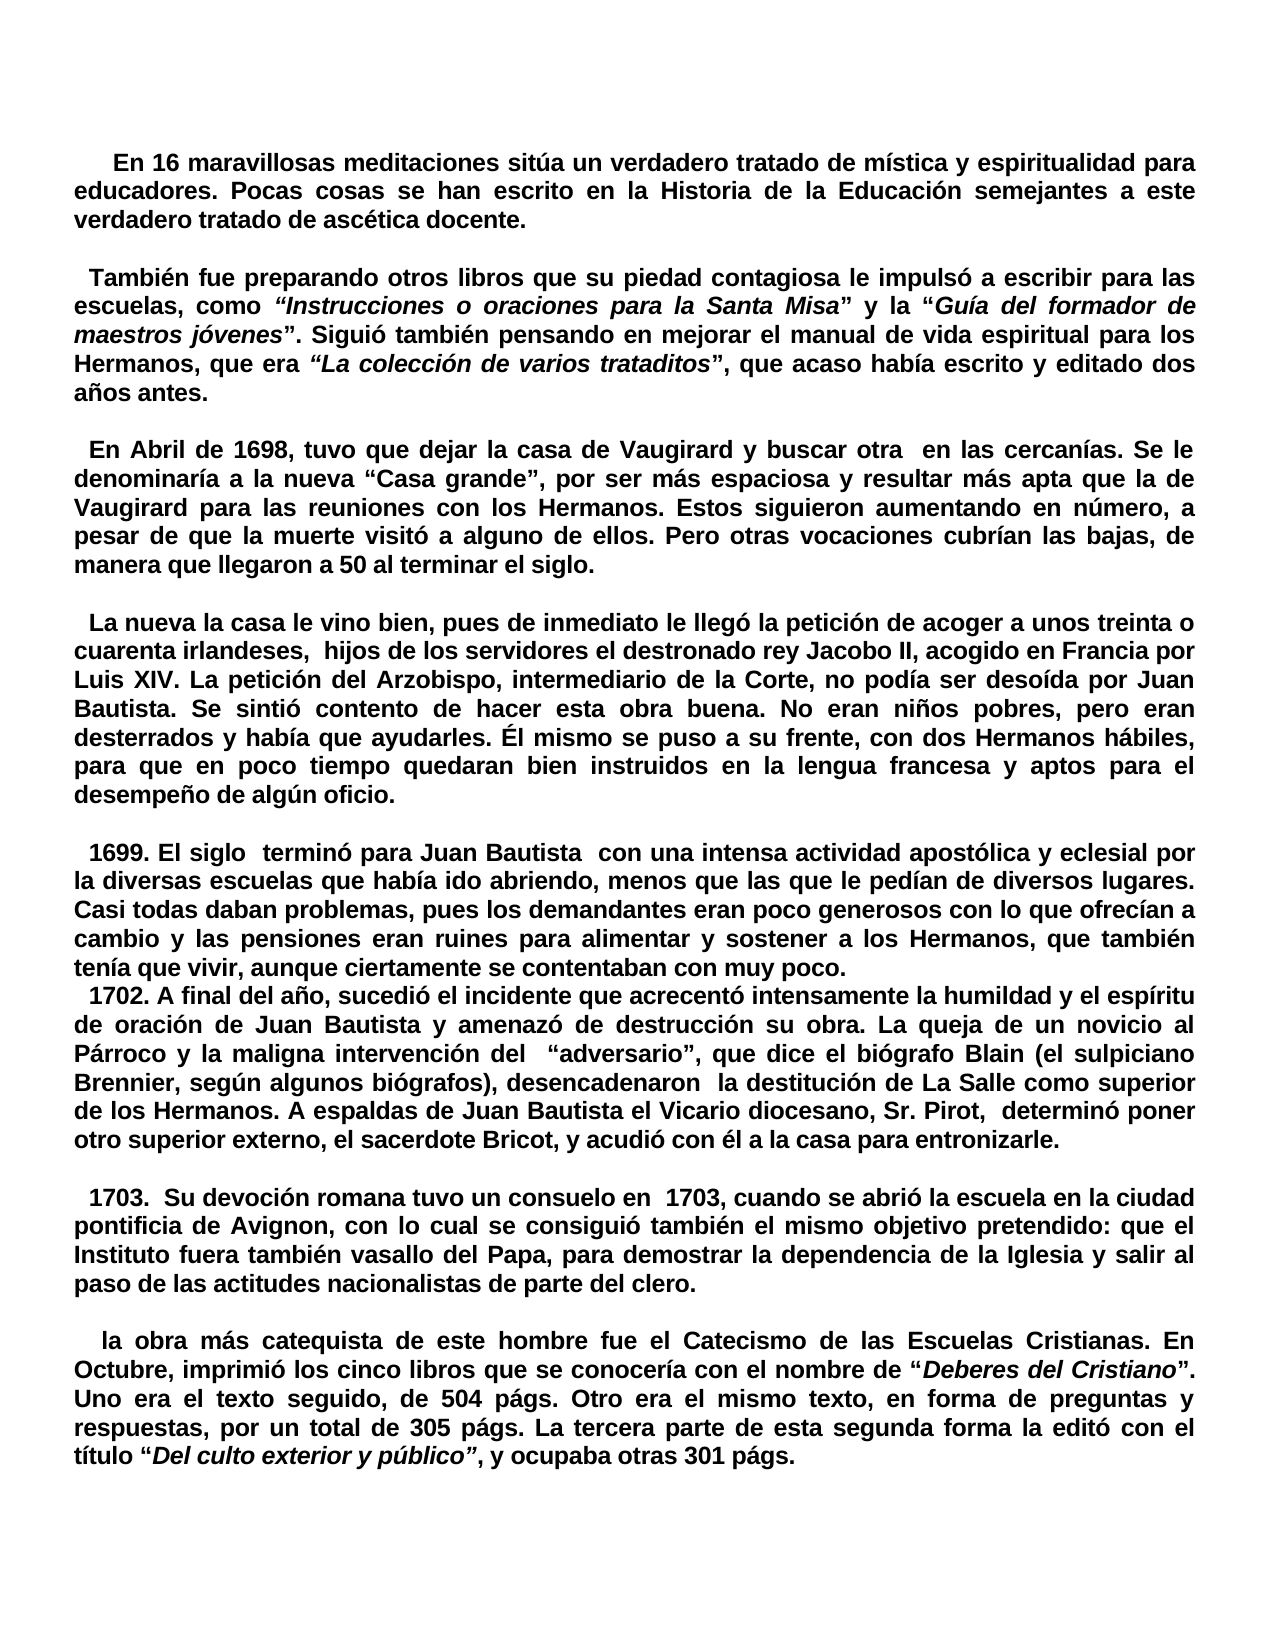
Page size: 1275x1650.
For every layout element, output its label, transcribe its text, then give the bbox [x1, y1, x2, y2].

text 1703. Su devoción romana tuvo un consuelo en 1703, cuando se abrió la escuela en la ciudad pontificia de Avignon, con lo cual se consiguió también el mismo objetivo pretendido: que el Instituto fuera también vasallo del Papa, para demostrar la dependencia de la Iglesia y salir al paso de las actitudes nacionalistas de parte del clero. [74, 1183, 1196, 1298]
text 1702. A final del año, sucedió el incidente que acrecentó intensamente la humildad y el espíritu de oración de Juan Bautista y amenazó de destrucción su obra. La queja de un novicio al Párroco y la maligna intervención del “adversario”, que dice el biógrafo Blain (el sulpiciano Brennier, según algunos biógrafos), desencadenaron la destitución de La Salle como superior de los Hermanos. A espaldas de Juan Bautista el Vicario diocesano, Sr. Pirot, determinó poner otro superior externo, el sacerdote Bricot, y acudió con él a la casa para entronizarle. [74, 981, 1196, 1154]
text En Abril de 1698, tuvo que dejar la casa de Vaugirard y buscar otra en las cercanías. Se le denominaría a la nueva “Casa grande”, por ser más espaciosa y resultar más apta que la de Vaugirard para las reuniones con los Hermanos. Estos siguieron aumentando en número, a pesar de que la muerte visitó a alguno de ellos. Pero otras vocaciones cubrían las bajas, de manera que llegaron a 50 al terminar el siglo. [74, 435, 1196, 579]
text La nueva la casa le vino bien, pues de inmediato le llegó la petición de acoger a unos treinta o cuarenta irlandeses, hijos de los servidores el destronado rey Jacobo II, acogido en Francia por Luis XIV. La petición del Arzobispo, intermediario de la Corte, no podía ser desoída por Juan Bautista. Se sintió contento de hacer esta obra buena. No eran niños pobres, pero eran desterrados y había que ayudarles. Él mismo se puso a su frente, con dos Hermanos hábiles, para que en poco tiempo quedaran bien instruidos en la lengua francesa y aptos para el desempeño de algún oficio. [74, 608, 1196, 809]
text En 16 maravillosas meditaciones sitúa un verdadero tratado de mística y espiritualidad para educadores. Pocas cosas se han escrito en la Historia de la Educación semejantes a este verdadero tratado de ascética docente. [74, 148, 1196, 234]
text También fue preparando otros libros que su piedad contagiosa le impulsó a escribir para las escuelas, como “Instrucciones o oraciones para la Santa Misa” y la “Guía del formador de maestros jóvenes”. Siguió también pensando en mejorar el manual de vida espiritual para los Hermanos, que era “La colección de varios trataditos”, que acaso había escrito y editado dos años antes. [74, 263, 1196, 406]
text 1699. El siglo terminó para Juan Bautista con una intensa actividad apostólica y eclesial por la diversas escuelas que había ido abriendo, menos que las que le pedían de diversos lugares. Casi todas daban problemas, pues los demandantes eran poco generosos con lo que ofrecían a cambio y las pensiones eran ruines para alimentar y sostener a los Hermanos, que también tenía que vivir, aunque ciertamente se contentaban con muy poco. [74, 838, 1196, 981]
text la obra más catequista de este hombre fue el Catecismo de las Escuelas Cristianas. En Octubre, imprimió los cinco libros que se conocería con el nombre de “Deberes del Cristiano”. Uno era el texto seguido, de 504 págs. Otro era el mismo texto, en forma de preguntas y respuestas, por un total de 305 págs. La tercera parte de esta segunda forma la editó con el título “Del culto exterior y público”, y ocupaba otras 301 págs. [74, 1326, 1196, 1470]
